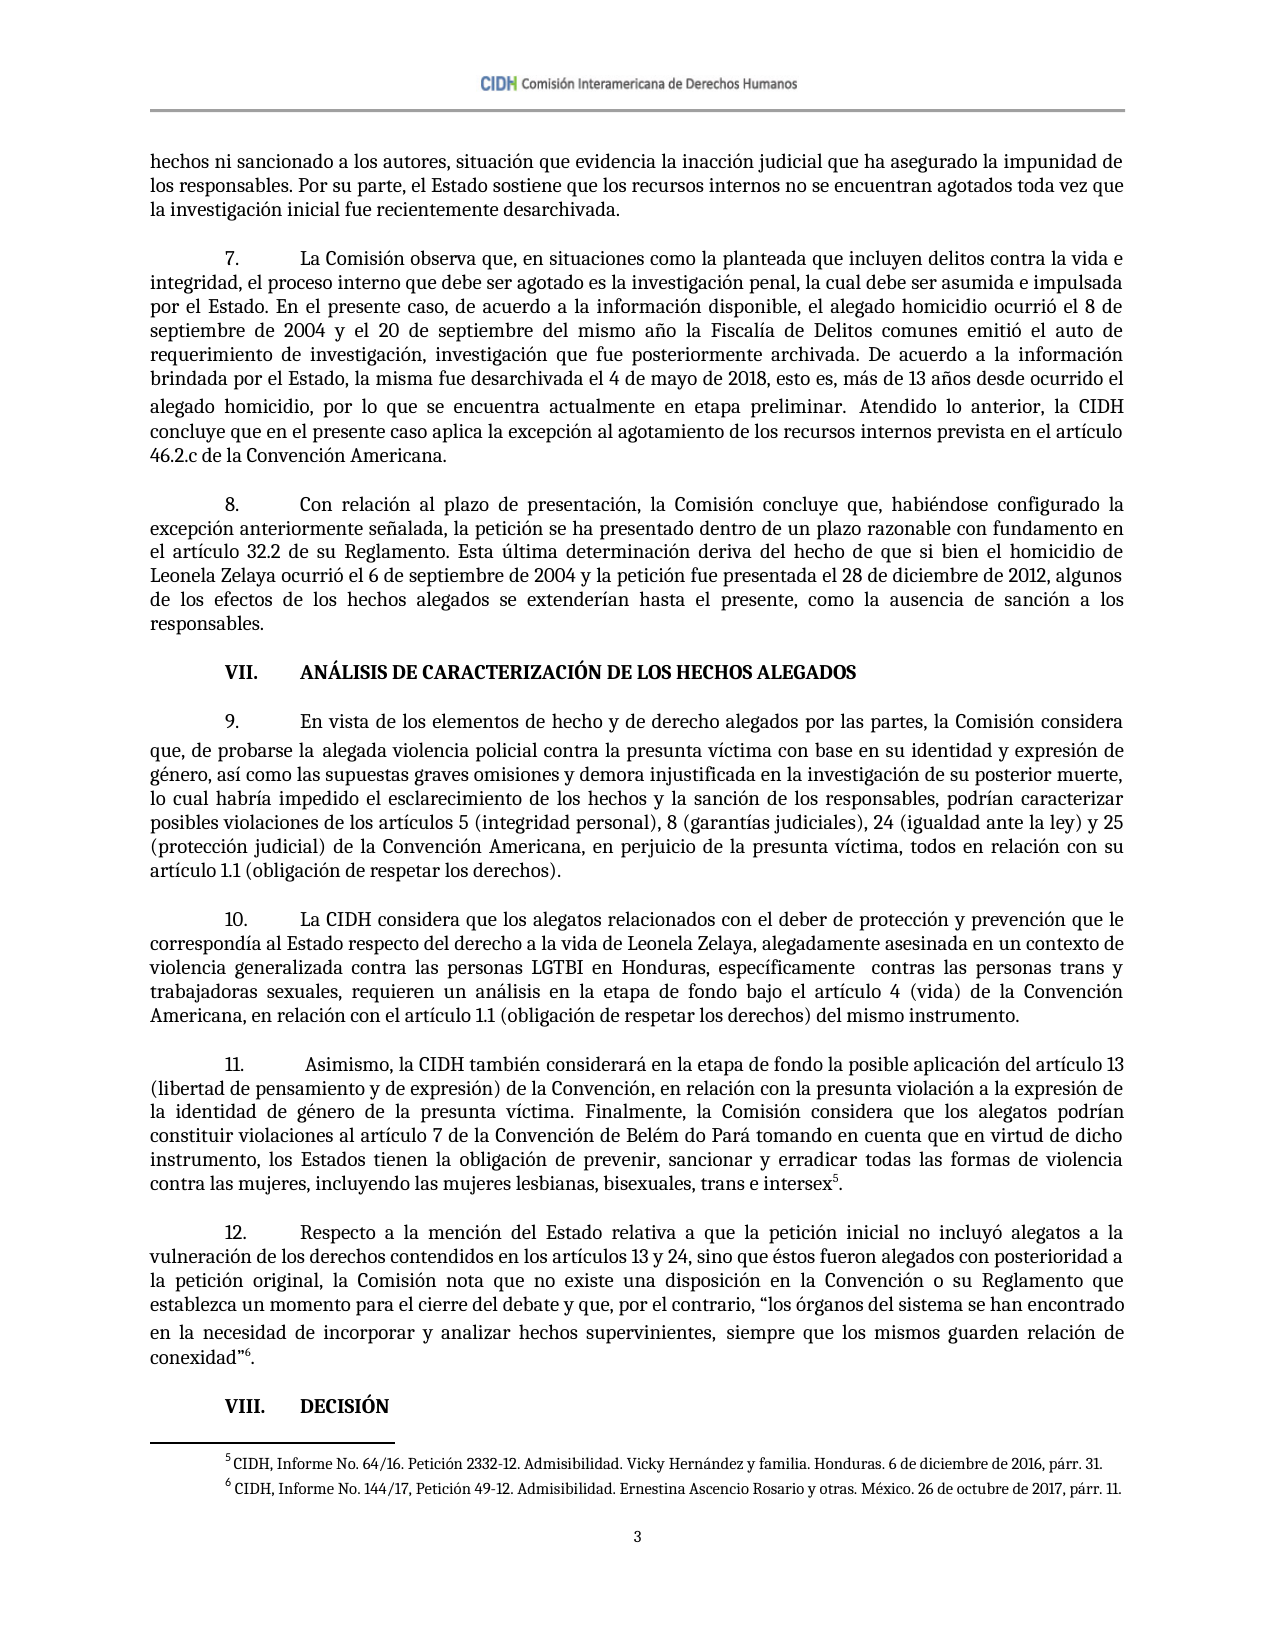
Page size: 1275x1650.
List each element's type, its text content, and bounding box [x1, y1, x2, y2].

picture [475, 75, 800, 93]
list Con relación al plazo de presentación, la Comisión concluye que, habiéndose configurado la excepción anteriormente señalada, la petición se ha presentado dentro de un plazo razonable con fundamento en el artículo 32.2 de su Reglamento. Esta última determinación deriva del hecho de que si bien el homicidio de Leonela Zelaya ocurrió el 6 de septiembre de 2004 y la petición fue presentada el 28 de diciembre de 2012, algunos de los efectos de los hechos alegados se extenderían hasta el presente, como la ausencia de sanción a los responsables. [150, 492, 1125, 636]
list La Comisión observa que, en situaciones como la planteada que incluyen delitos contra la vida e integridad, el proceso interno que debe ser agotado es la investigación penal, la cual debe ser asumida e impulsada por el Estado. En el presente caso, de acuerdo a la información disponible, el alegado homicidio ocurrió el 8 de septiembre de 2004 y el 20 de septiembre del mismo año la Fiscalía de Delitos comunes emitió el auto de requerimiento de investigación, investigación que fue posteriormente archivada. De acuerdo a la información brindada por el Estado, la misma fue desarchivada el 4 de mayo de 2018, esto es, más de 13 años desde ocurrido el alegado homicidio, por lo que se encuentra actualmente en etapa preliminar. Atendido lo anterior, la CIDH concluye que en el presente caso aplica la excepción al agotamiento de los recursos internos prevista en el artículo 46.2.c de la Convención Americana. [150, 247, 1125, 467]
list En vista de los elementos de hecho y de derecho alegados por las partes, la Comisión considera que, de probarse la alegada violencia policial contra la presunta víctima con base en su identidad y expresión de género, así como las supuestas graves omisiones y demora injustificada en la investigación de su posterior muerte, lo cual habría impedido el esclarecimiento de los hechos y la sanción de los responsables, podrían caracterizar posibles violaciones de los artículos 5 (integridad personal), 8 (garantías judiciales), 24 (igualdad ante la ley) y 25 (protección judicial) de la Convención Americana, en perjuicio de la presunta víctima, todos en relación con su artículo 1.1 (obligación de respetar los derechos). [150, 710, 1125, 882]
text VII. ANÁLISIS DE CARACTERIZACIÓN DE LOS HECHOS ALEGADOS [225, 661, 1125, 685]
list Asimismo, la CIDH también considerará en la etapa de fondo la posible aplicación del artículo 13 (libertad de pensamiento y de expresión) de la Convención, en relación con la presunta violación a la expresión de la identidad de género de la presunta víctima. Finalmente, la Comisión considera que los alegatos podrían constituir violaciones al artículo 7 de la Convención de Belém do Pará tomando en cuenta que en virtud de dicho instrumento, los Estados tienen la obligación de prevenir, sancionar y erradicar todas las formas de violencia contra las mujeres, incluyendo las mujeres lesbianas, bisexuales, trans e intersex. [150, 1052, 1125, 1196]
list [150, 150, 1125, 222]
list Respecto a la mención del Estado relativa a que la petición inicial no incluyó alegatos a la vulneración de los derechos contendidos en los artículos 13 y 24, sino que éstos fueron alegados con posterioridad a la petición original, la Comisión nota que no existe una disposición en la Convención o su Reglamento que establezca un momento para el cierre del debate y que, por el contrario, “los órganos del sistema se han encontrado en la necesidad de incorporar y analizar hechos supervinientes, siempre que los mismos guarden relación de conexidad”. [150, 1221, 1125, 1369]
list VIII. DECISIÓN [225, 1394, 1125, 1418]
list La CIDH considera que los alegatos relacionados con el deber de protección y prevención que le correspondía al Estado respecto del derecho a la vida de Leonela Zelaya, alegadamente asesinada en un contexto de violencia generalizada contra las personas LGTBI en Honduras, específicamente contras las personas trans y trabajadoras sexuales, requieren un análisis en la etapa de fondo bajo el artículo 4 (vida) de la Convención Americana, en relación con el artículo 1.1 (obligación de respetar los derechos) del mismo instrumento. [150, 907, 1125, 1027]
